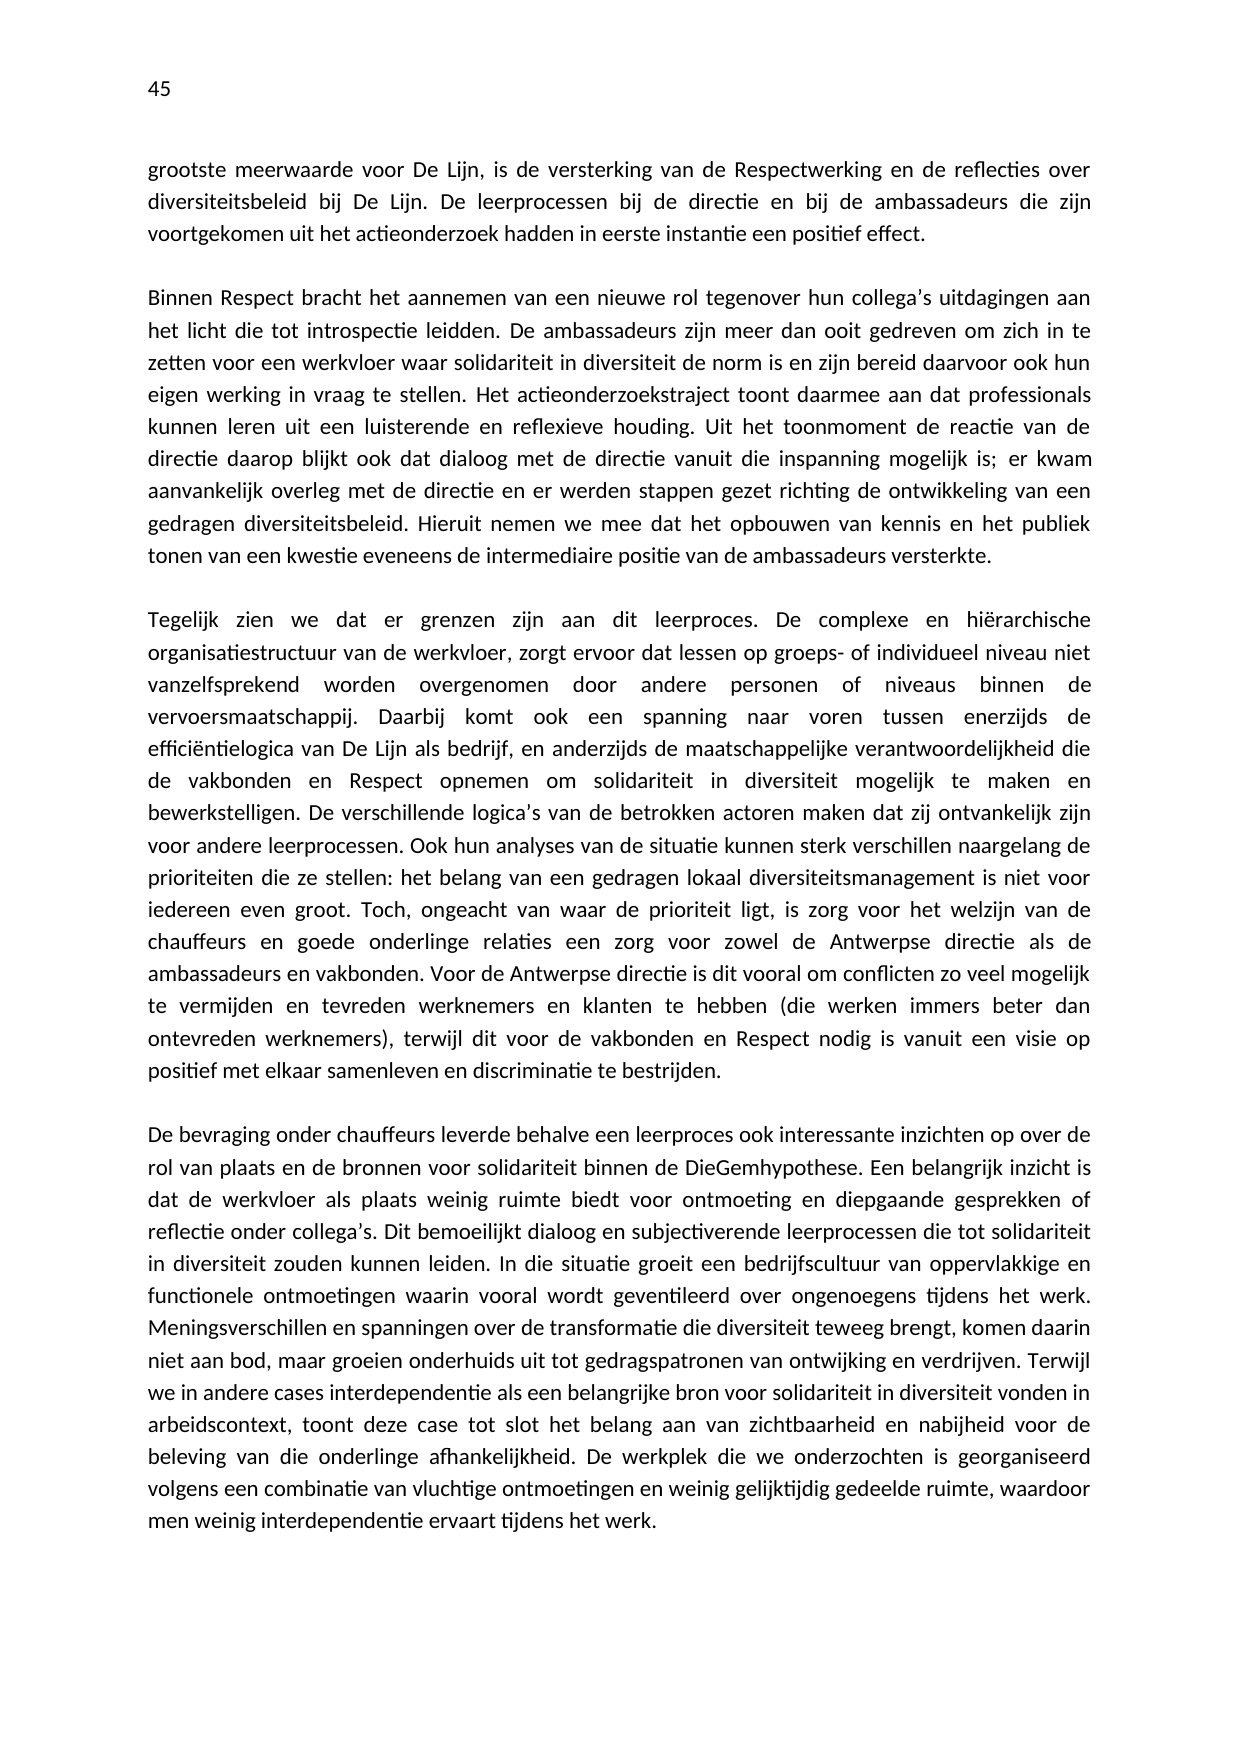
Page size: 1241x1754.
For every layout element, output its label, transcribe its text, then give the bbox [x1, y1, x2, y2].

text Tegelijk zien we dat er grenzen zijn aan dit leerproces. De complexe en hiërarchische organisatiestructuur van de werkvloer, zorgt ervoor dat lessen op groeps- of individueel niveau niet vanzelfsprekend worden overgenomen door andere personen of niveaus binnen de vervoersmaatschappij. Daarbij komt ook een spanning naar voren tussen enerzijds de efficiëntielogica van De Lijn als bedrijf, en anderzijds de maatschappelijke verantwoordelijkheid die de vakbonden en Respect opnemen om solidariteit in diversiteit mogelijk te maken en bewerkstelligen. De verschillende logica’s van de betrokken actoren maken dat zij ontvankelijk zijn voor andere leerprocessen. Ook hun analyses van de situatie kunnen sterk verschillen naargelang de prioriteiten die ze stellen: het belang van een gedragen lokaal diversiteitsmanagement is niet voor iedereen even groot. Toch, ongeacht van waar de prioriteit ligt, is zorg voor het welzijn van de chauffeurs en goede onderlinge relaties een zorg voor zowel de Antwerpse directie als de ambassadeurs en vakbonden. Voor de Antwerpse directie is dit vooral om conflicten zo veel mogelijk te vermijden en tevreden werknemers en klanten te hebben (die werken immers beter dan ontevreden werknemers), terwijl dit voor de vakbonden en Respect nodig is vanuit een visie op positief met elkaar samenleven en discriminatie te bestrijden. [148, 605, 1093, 1084]
text Binnen Respect bracht het aannemen van een nieuwe rol tegenover hun collega’s uitdagingen aan het licht die tot introspectie leidden. De ambassadeurs zijn meer dan ooit gedreven om zich in te zetten voor een werkvloer waar solidariteit in diversiteit de norm is en zijn bereid daarvoor ook hun eigen werking in vraag te stellen. Het actieonderzoekstraject toont daarmee aan dat professionals kunnen leren uit een luisterende en reflexieve houding. Uit het toonmoment de reactie van de directie daarop blijkt ook dat dialoog met de directie vanuit die inspanning mogelijk is; er kwam aanvankelijk overleg met de directie en er werden stappen gezet richting de ontwikkeling van een gedragen diversiteitsbeleid. Hieruit nemen we mee dat het opbouwen van kennis en het publiek tonen van een kwestie eveneens de intermediaire positie van de ambassadeurs versterkte. [148, 283, 1093, 569]
text De bevraging onder chauffeurs leverde behalve een leerproces ook interessante inzichten op over de rol van plaats en de bronnen voor solidariteit binnen de DieGemhypothese. Een belangrijk inzicht is dat de werkvloer als plaats weinig ruimte biedt voor ontmoeting en diepgaande gesprekken of reflectie onder collega’s. Dit bemoeilijkt dialoog en subjectiverende leerprocessen die tot solidariteit in diversiteit zouden kunnen leiden. In die situatie groeit een bedrijfscultuur van oppervlakkige en functionele ontmoetingen waarin vooral wordt geventileerd over ongenoegens tijdens het werk. Meningsverschillen en spanningen over de transformatie die diversiteit teweeg brengt, komen daarin niet aan bod, maar groeien onderhuids uit tot gedragspatronen van ontwijking en verdrijven. Terwijl we in andere cases interdependentie als een belangrijke bron voor solidariteit in diversiteit vonden in arbeidscontext, toont deze case tot slot het belang aan van zichtbaarheid en nabijheid voor de beleving van die onderlinge afhankelijkheid. De werkplek die we onderzochten is georganiseerd volgens een combinatie van vluchtige ontmoetingen en weinig gelijktijdig gedeelde ruimte, waardoor men weinig interdependentie ervaart tijdens het werk. [148, 1120, 1093, 1535]
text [148, 155, 1093, 247]
